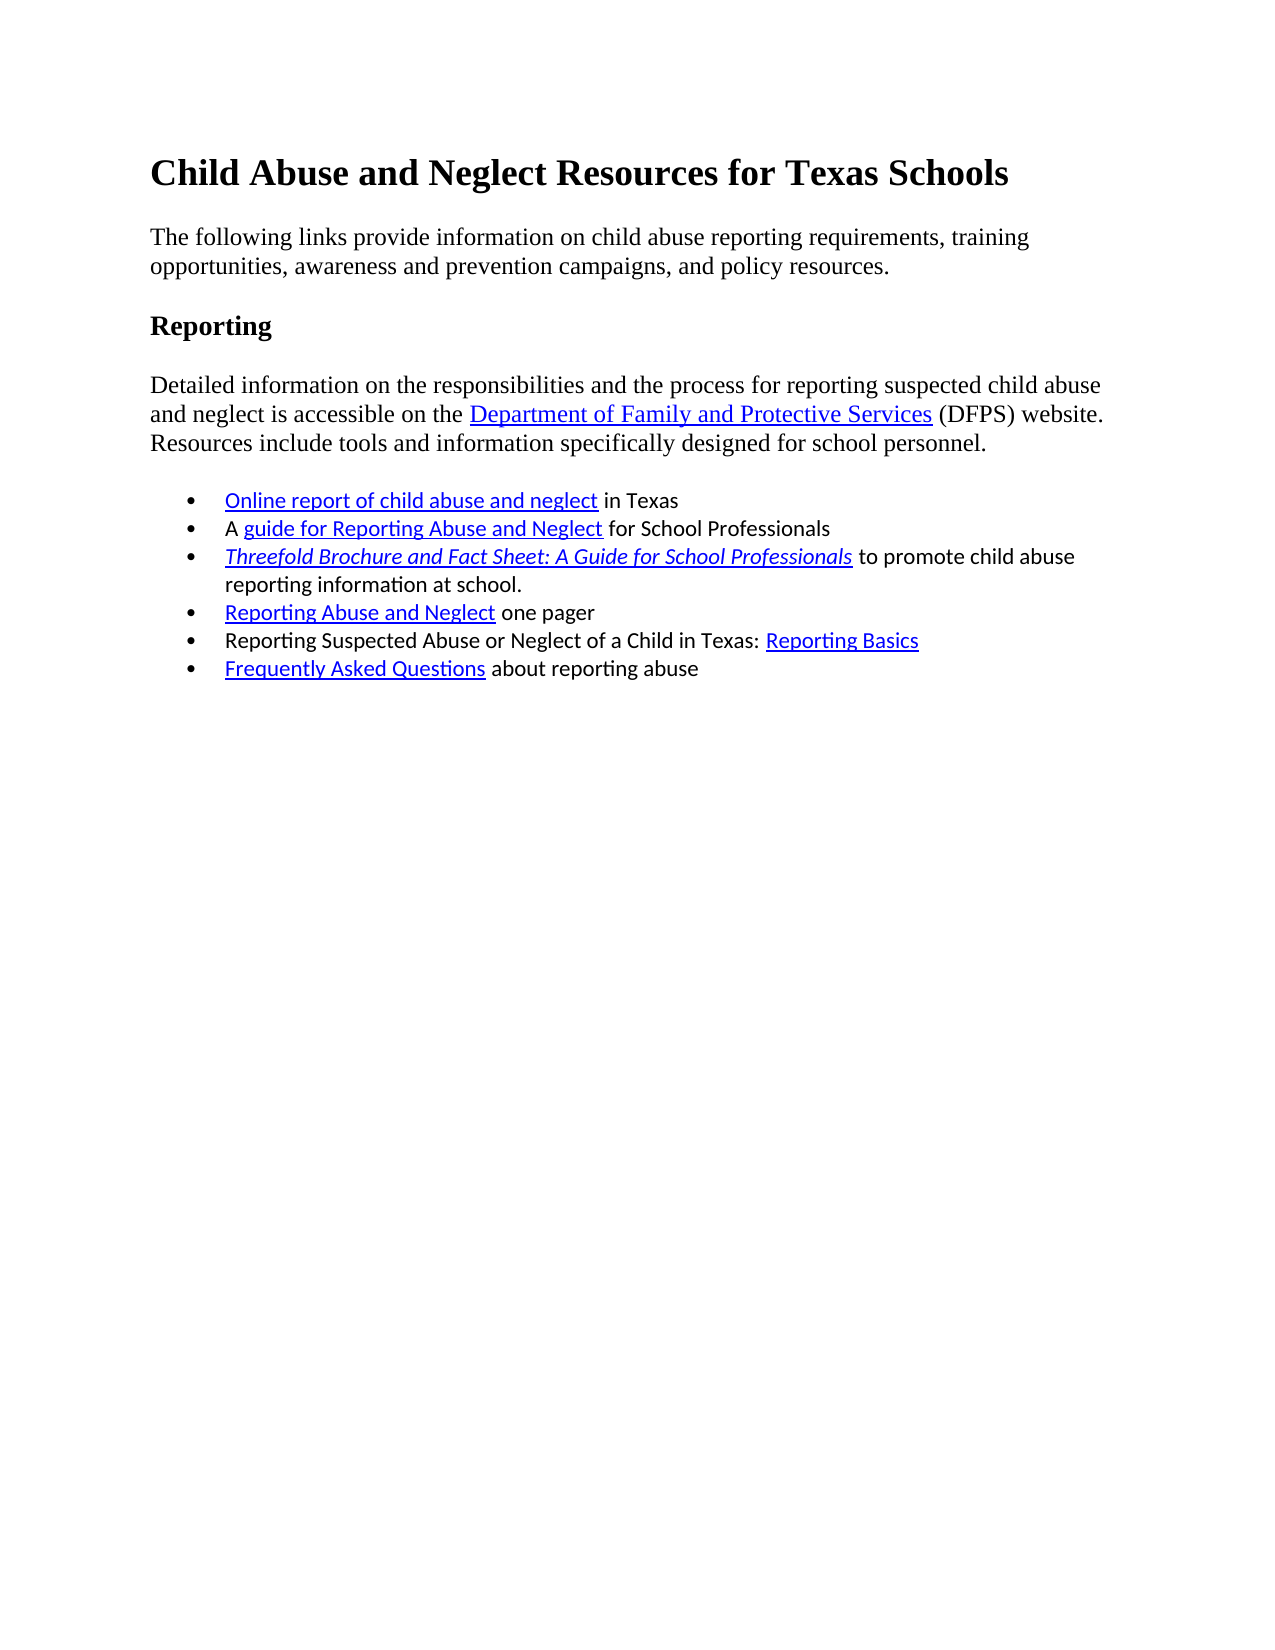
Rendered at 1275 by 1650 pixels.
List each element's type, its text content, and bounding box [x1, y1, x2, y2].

list Reporting Abuse and Neglect one pager [187, 598, 1125, 626]
text Detailed information on the responsibilities and the process for reporting suspected child abuse and neglect is accessible on the Department of Family and Protective Services (DFPS) website. Resources include tools and information specifically designed for school personnel. [150, 371, 1125, 457]
list Online report of child abuse and neglect in Texas [187, 486, 1125, 514]
list Threefold Brochure and Fact Sheet: A Guide for School Professionals to promote child abuse reporting information at school. [187, 542, 1125, 598]
list Frequently Asked Questions about reporting abuse [187, 654, 1125, 682]
text The following links provide information on child abuse reporting requirements, training opportunities, awareness and prevention campaigns, and policy resources. [150, 222, 1125, 280]
subtitle Reporting [150, 309, 1125, 341]
list Reporting Suspected Abuse or Neglect of a Child in Texas: Reporting Basics [187, 626, 1125, 654]
list A guide for Reporting Abuse and Neglect for School Professionals [187, 514, 1125, 542]
subtitle Child Abuse and Neglect Resources for Texas Schools [150, 150, 1125, 193]
